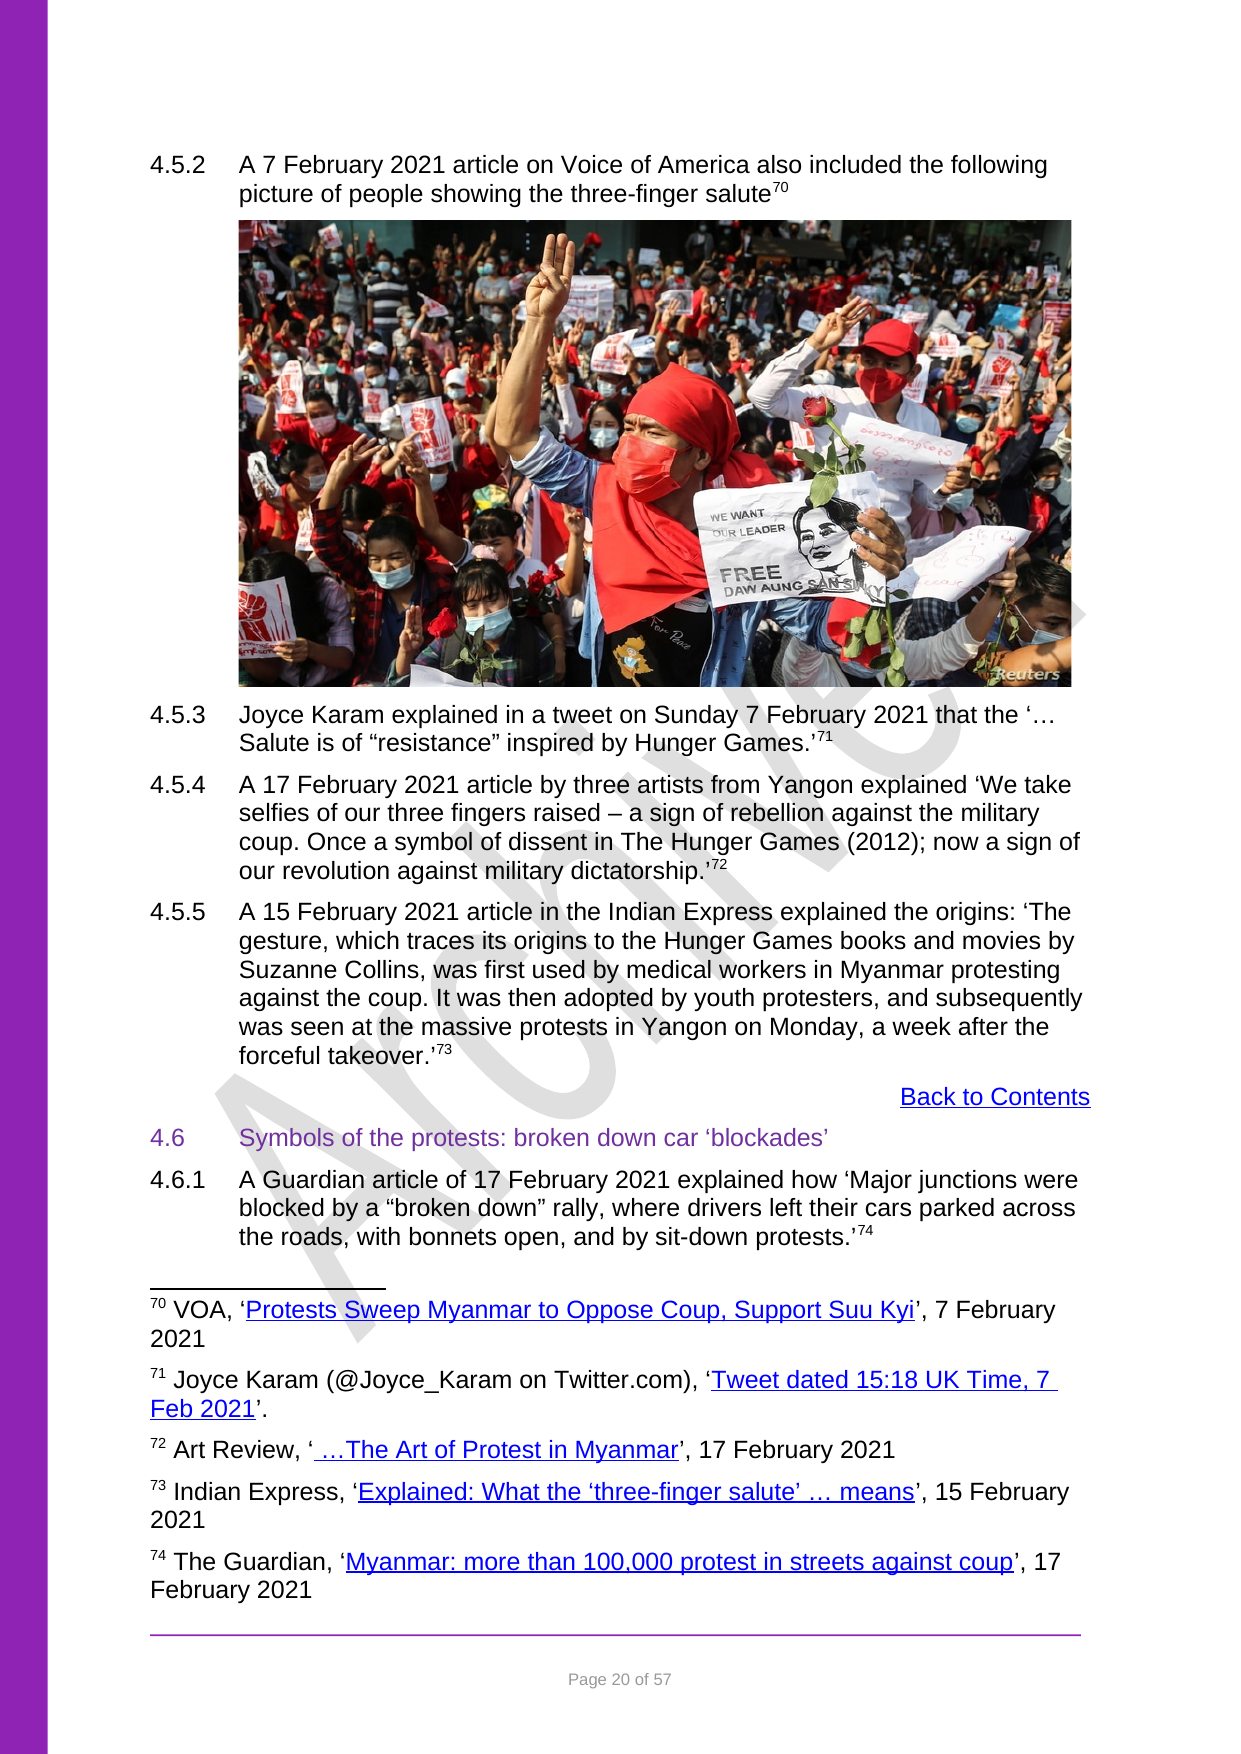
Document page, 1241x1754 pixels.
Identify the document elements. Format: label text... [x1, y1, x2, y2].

list Back to Contents [239, 1082, 1090, 1111]
list Joyce Karam explained in a tweet on Sunday 7 February 2021 that the ‘… Salute is of “resistance” inspired by Hunger Games.’ [150, 699, 1090, 757]
subtitle Symbols of the protests: broken down car ‘blockades’ [150, 1123, 1090, 1152]
list A Guardian article of 17 February 2021 explained how ‘Major junctions were blocked by a “broken down” rally, where drivers left their cars parked across the roads, with bonnets open, and by sit-down protests.’ [150, 1164, 1090, 1251]
list A 15 February 2021 article in the Indian Express explained the origins: ‘The gesture, which traces its origins to the Hunger Games books and movies by Suzanne Collins, was first used by medical workers in Myanmar protesting against the coup. It was then adopted by youth protesters, and subsequently was seen at the massive protests in Yangon on Monday, a week after the forceful takeover.’ [150, 897, 1090, 1069]
picture [238, 220, 1072, 687]
list A 17 February 2021 article by three artists from Yangon explained ‘We take selfies of our three fingers raised – a sign of rebellion against the military coup. Once a symbol of dissent in The Hunger Games (2012); now a sign of our revolution against military dictatorship.’ [150, 769, 1090, 884]
list A 7 February 2021 article on Voice of America also included the following picture of people showing the three-finger salute [150, 150, 1090, 207]
